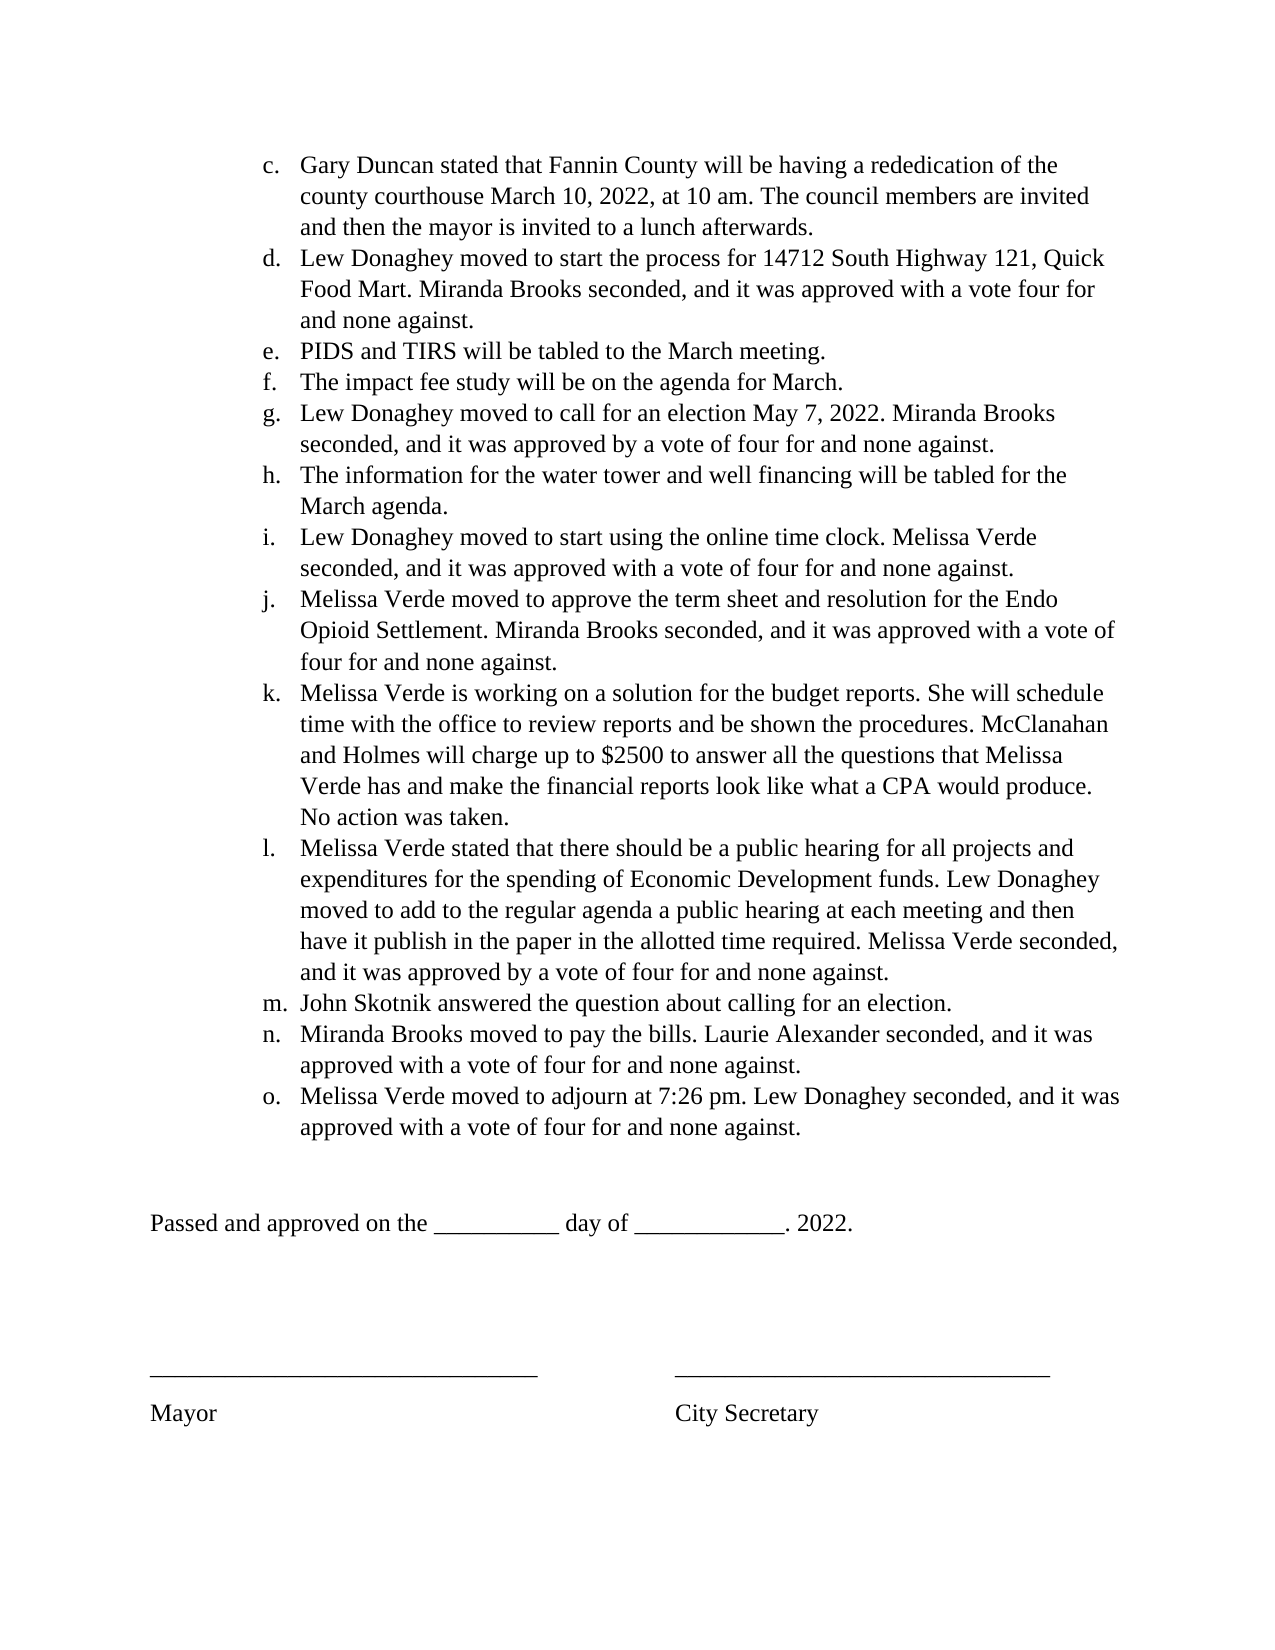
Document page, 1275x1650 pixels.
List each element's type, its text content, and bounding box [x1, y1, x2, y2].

list The impact fee study will be on the agenda for March. [262, 367, 1125, 396]
list Gary Duncan stated that Fannin County will be having a rededication of the county courthouse March 10, 2022, at 10 am. The council members are invited and then the mayor is invited to a lunch afterwards. [262, 150, 1125, 241]
text Passed and approved on the __________ day of ____________. 2022. [150, 1208, 1125, 1236]
list PIDS and TIRS will be tabled to the March meeting. [262, 336, 1125, 365]
list Melissa Verde moved to adjourn at 7:26 pm. Lew Donaghey seconded, and it was approved with a vote of four for and none against. [262, 1081, 1125, 1141]
list Lew Donaghey moved to call for an election May 7, 2022. Miranda Brooks seconded, and it was approved by a vote of four for and none against. [262, 398, 1125, 458]
list The information for the water tower and well financing will be tabled for the March agenda. [262, 460, 1125, 520]
text _______________________________ ______________________________ [150, 1351, 1125, 1379]
list Melissa Verde stated that there should be a public hearing for all projects and expenditures for the spending of Economic Development funds. Lew Donaghey moved to add to the regular agenda a public hearing at each meeting and then have it publish in the paper in the allotted time required. Melissa Verde seconded, and it was approved by a vote of four for and none against. [262, 833, 1125, 986]
list Melissa Verde is working on a solution for the budget reports. She will schedule time with the office to review reports and be shown the procedures. McClanahan and Holmes will charge up to $2500 to answer all the questions that Melissa Verde has and make the financial reports look like what a CPA would produce. No action was taken. [262, 678, 1125, 831]
list Melissa Verde moved to approve the term sheet and resolution for the Endo Opioid Settlement. Miranda Brooks seconded, and it was approved with a vote of four for and none against. [262, 584, 1125, 675]
list John Skotnik answered the question about calling for an election. [262, 988, 1125, 1017]
list Lew Donaghey moved to start the process for 14712 South Highway 121, Quick Food Mart. Miranda Brooks seconded, and it was approved with a vote four for and none against. [262, 243, 1125, 334]
list Lew Donaghey moved to start using the online time clock. Melissa Verde seconded, and it was approved with a vote of four for and none against. [262, 522, 1125, 582]
list Miranda Brooks moved to pay the bills. Laurie Alexander seconded, and it was approved with a vote of four for and none against. [262, 1019, 1125, 1079]
text Mayor City Secretary [150, 1398, 1125, 1427]
